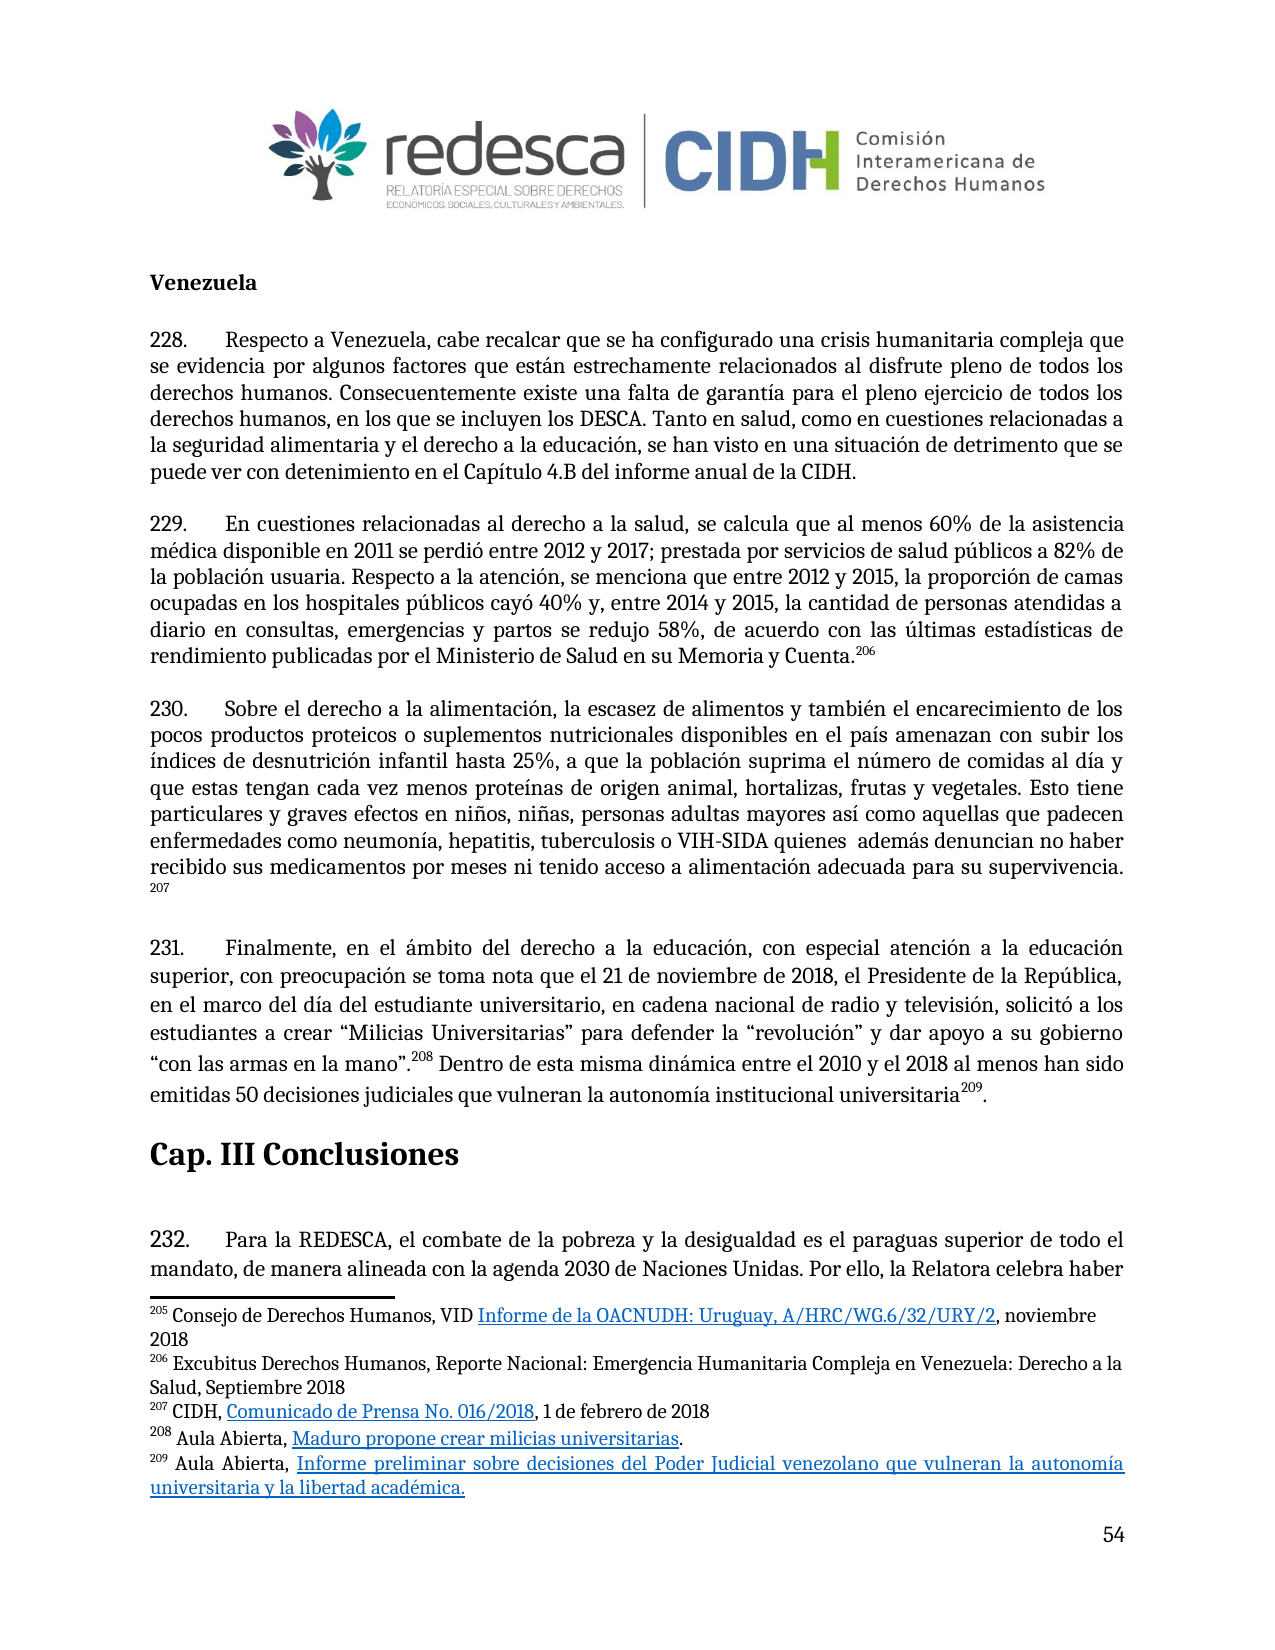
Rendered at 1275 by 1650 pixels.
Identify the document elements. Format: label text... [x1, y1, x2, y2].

picture [232, 75, 1081, 244]
list Finalmente, en el ámbito del derecho a la educación, con especial atención a la educación superior, con preocupación se toma nota que el 21 de noviembre de 2018, el Presidente de la República, en el marco del día del estudiante universitario, en cadena nacional de radio y televisión, solicitó a los estudiantes a crear “Milicias Universitarias” para defender la “revolución” y dar apoyo a su gobierno “con las armas en la mano”. Dentro de esta misma dinámica entre el 2010 y el 2018 al menos han sido emitidas 50 decisiones judiciales que vulneran la autonomía institucional universitaria. [150, 935, 1125, 1108]
list Sobre el derecho a la alimentación, la escasez de alimentos y también el encarecimiento de los pocos productos proteicos o suplementos nutricionales disponibles en el país amenazan con subir los índices de desnutrición infantil hasta 25%, a que la población suprima el número de comidas al día y que estas tengan cada vez menos proteínas de origen animal, hortalizas, frutas y vegetales. Esto tiene particulares y graves efectos en niños, niñas, personas adultas mayores así como aquellas que padecen enfermedades como neumonía, hepatitis, tuberculosis o VIH-SIDA quienes además denuncian no haber recibido sus medicamentos por meses ni tenido acceso a alimentación adecuada para su supervivencia. [150, 696, 1125, 906]
subtitle Venezuela [150, 270, 1125, 296]
list Respecto a Venezuela, cabe recalcar que se ha configurado una crisis humanitaria compleja que se evidencia por algunos factores que están estrechamente relacionados al disfrute pleno de todos los derechos humanos. Consecuentemente existe una falta de garantía para el pleno ejercicio de todos los derechos humanos, en los que se incluyen los DESCA. Tanto en salud, como en cuestiones relacionadas a la seguridad alimentaria y el derecho a la educación, se han visto en una situación de detrimento que se puede ver con detenimiento en el Capítulo 4.B del informe anual de la CIDH. [150, 327, 1125, 485]
subtitle Cap. III Conclusiones [150, 1136, 1125, 1174]
list En cuestiones relacionadas al derecho a la salud, se calcula que al menos 60% de la asistencia médica disponible en 2011 se perdió entre 2012 y 2017; prestada por servicios de salud públicos a 82% de la población usuaria. Respecto a la atención, se menciona que entre 2012 y 2015, la proporción de camas ocupadas en los hospitales públicos cayó 40% y, entre 2014 y 2015, la cantidad de personas atendidas a diario en consultas, emergencias y partos se redujo 58%, de acuerdo con las últimas estadísticas de rendimiento publicadas por el Ministerio de Salud en su Memoria y Cuenta. [150, 511, 1125, 669]
